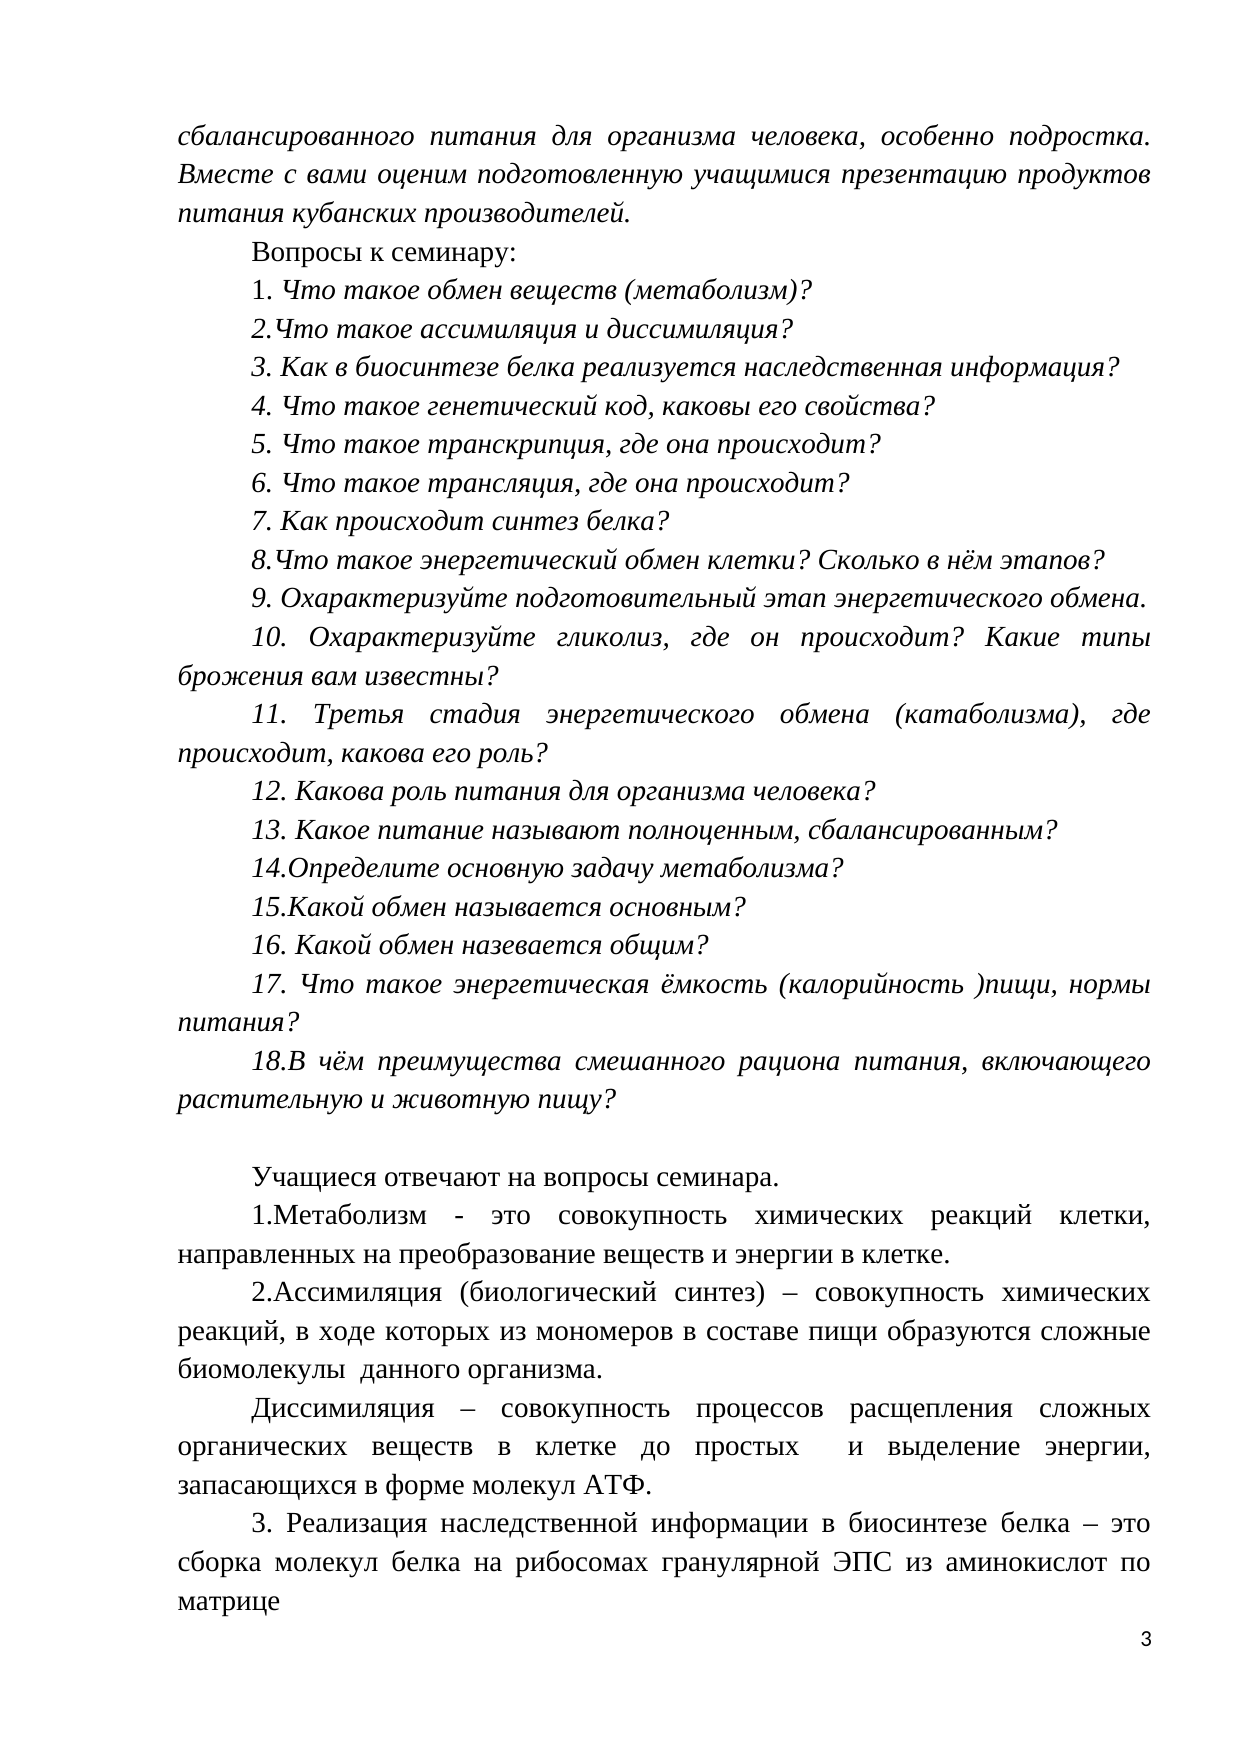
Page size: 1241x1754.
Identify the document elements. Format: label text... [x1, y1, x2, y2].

text Учащиеся отвечают на вопросы семинара. [177, 1159, 1152, 1192]
text 4. Что такое генетический код, каковы его свойства? [177, 388, 1152, 421]
text 8.Что такое энергетический обмен клетки? Сколько в нём этапов? [177, 542, 1152, 576]
text Диссимиляция – совокупность процессов расщепления сложных органических веществ в клетке до простых и выделение энергии, запасающихся в форме молекул АТФ. [177, 1390, 1152, 1501]
text 15.Какой обмен называется основным? [177, 889, 1152, 922]
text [177, 118, 1152, 229]
text 18.В чём преимущества смешанного рациона питания, включающего растительную и животную пищу? [177, 1043, 1152, 1115]
text 9. Охарактеризуйте подготовительный этап энергетического обмена. [177, 581, 1152, 614]
text 10. Охарактеризуйте гликолиз, где он происходит? Какие типы брожения вам известны? [177, 619, 1152, 691]
text 17. Что такое энергетическая ёмкость (калорийность )пищи, нормы питания? [177, 966, 1152, 1038]
text 7. Как происходит синтез белка? [177, 503, 1152, 537]
text 6. Что такое трансляция, где она происходит? [177, 465, 1152, 498]
text 3. Реализация наследственной информации в биосинтезе белка – это сборка молекул белка на рибосомах гранулярной ЭПС из аминокислот по матрице [177, 1506, 1152, 1616]
text 2.Ассимиляция (биологический синтез) – совокупность химических реакций, в ходе которых из мономеров в составе пищи образуются сложные биомолекулы данного организма. [177, 1274, 1152, 1385]
text 13. Какое питание называют полноценным, сбалансированным? [177, 812, 1152, 845]
text 11. Третья стадия энергетического обмена (катаболизма), где происходит, какова его роль? [177, 696, 1152, 768]
text 2.Что такое ассимиляция и диссимиляция? [177, 311, 1152, 344]
text 1.Метаболизм - это совокупность химических реакций клетки, направленных на преобразование веществ и энергии в клетке. [177, 1197, 1152, 1269]
text 14.Определите основную задачу метаболизма? [177, 850, 1152, 884]
text 3. Как в биосинтезе белка реализуется наследственная информация? [177, 349, 1152, 383]
text Вопросы к семинару: [177, 234, 1152, 267]
text 1. Что такое обмен веществ (метаболизм)? [177, 272, 1152, 306]
text 12. Какова роль питания для организма человека? [177, 773, 1152, 807]
text 16. Какой обмен назевается общим? [177, 927, 1152, 961]
text 5. Что такое транскрипция, где она происходит? [177, 426, 1152, 460]
